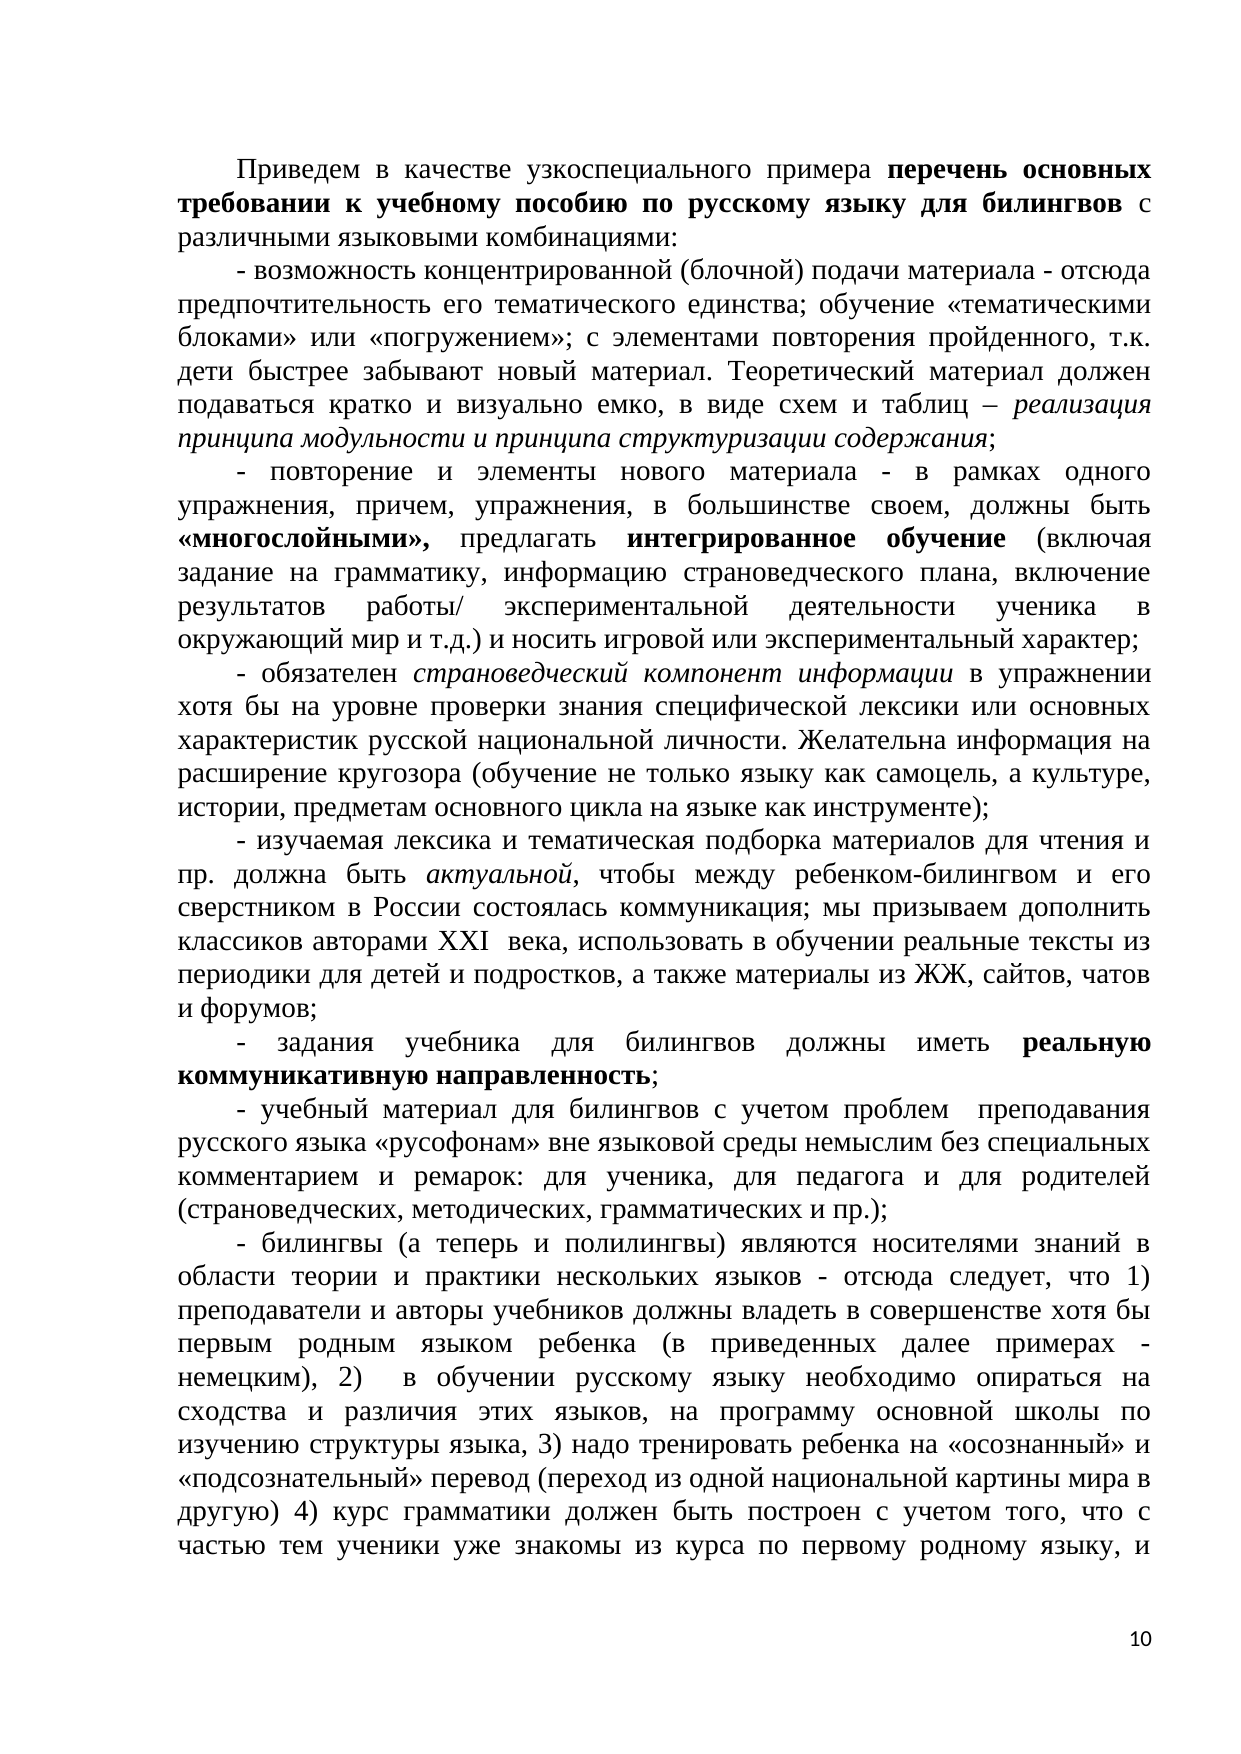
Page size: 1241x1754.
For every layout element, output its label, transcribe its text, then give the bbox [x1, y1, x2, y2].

text Приведем в качестве узкоспециального примера перечень основных требовании к учебному пособию по русскому языку для билингвов с различными языковыми комбинациями: [177, 152, 1152, 252]
text - повторение и элементы нового материала - в рамках одного упражнения, причем, упражнения, в большинстве своем, должны быть «многослойными», предлагать интегрированное обучение (включая задание на грамматику, информацию страноведческого плана, включение результатов работы/ экспериментальной деятельности ученика в окружающий мир и т.д.) и носить игровой или экспериментальный характер; [177, 453, 1152, 655]
text - задания учебника для билингвов должны иметь реальную коммуникативную направленность; [177, 1024, 1152, 1091]
text - изучаемая лексика и тематическая подборка материалов для чтения и пр. должна быть актуальной, чтобы между ребенком-билингвом и его сверстником в России состоялась коммуникация; мы призываем дополнить классиков авторами XXI века, использовать в обучении реальные тексты из периодики для детей и подростков, а также материалы из ЖЖ, сайтов, чатов и форумов; [177, 822, 1152, 1024]
text - учебный материал для билингвов с учетом проблем преподавания русского языка «русофонам» вне языковой среды немыслим без специальных комментарием и ремарок: для ученика, для педагога и для родителей (страноведческих, методических, грамматических и пр.); [177, 1091, 1152, 1225]
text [177, 1225, 1152, 1560]
text - обязателен страноведческий компонент информации в упражнении хотя бы на уровне проверки знания специфической лексики или основных характеристик русской национальной личности. Желательна информация на расширение кругозора (обучение не только языку как самоцель, а культуре, истории, предметам основного цикла на языке как инструменте); [177, 655, 1152, 822]
text - возможность концентрированной (блочной) подачи материала - отсюда предпочтительность его тематического единства; обучение «тематическими блоками» или «погружением»; с элементами повторения пройденного, т.к. дети быстрее забывают новый материал. Теоретический материал должен подаваться кратко и визуально емко, в виде схем и таблиц – реализация принципа модульности и принципа структуризации содержания; [177, 252, 1152, 453]
